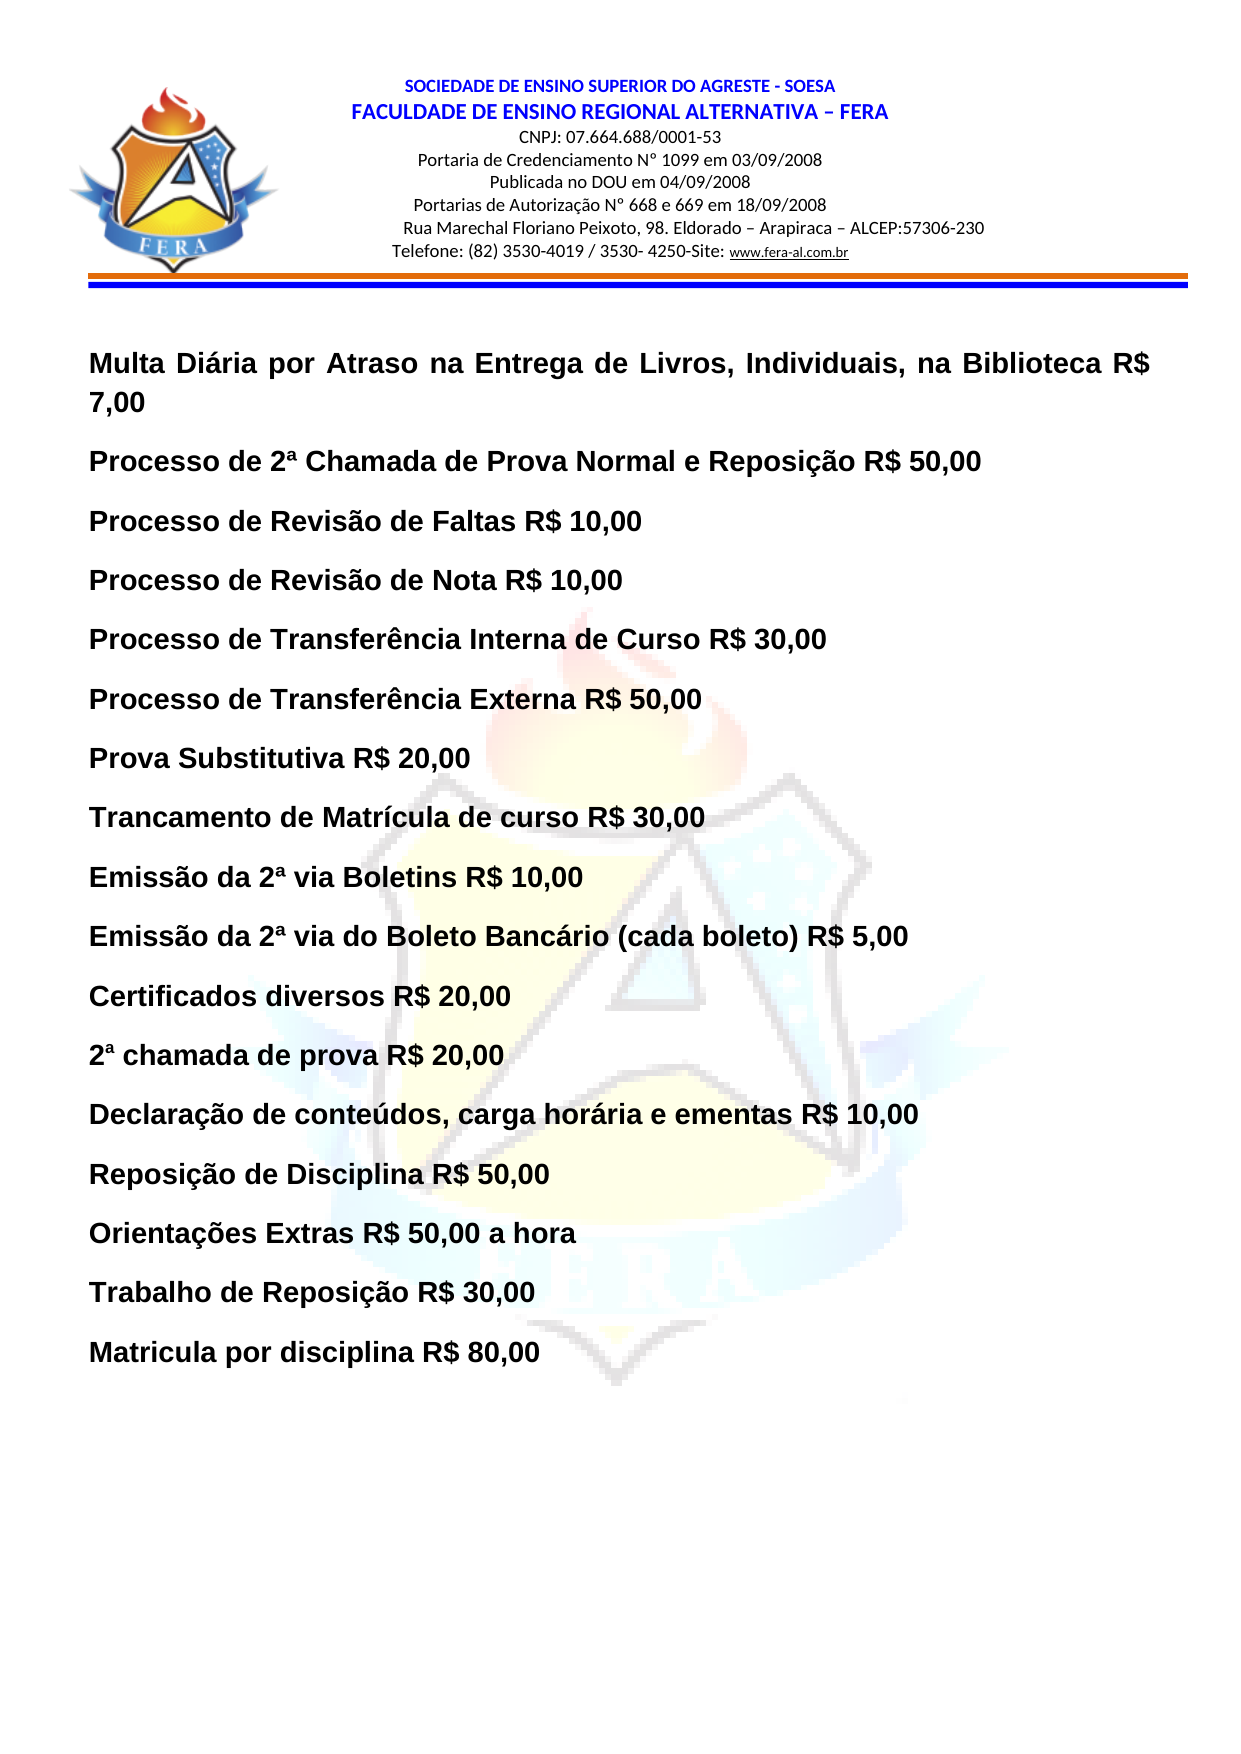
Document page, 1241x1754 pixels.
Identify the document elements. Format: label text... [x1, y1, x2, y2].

text Processo de Transferência Externa R$ 50,00 [89, 682, 1152, 715]
text Prova Substitutiva R$ 20,00 [89, 741, 1152, 775]
text Trabalho de Reposição R$ 30,00 [89, 1276, 1152, 1309]
picture [68, 87, 281, 278]
text Trancamento de Matrícula de curso R$ 30,00 [89, 801, 1152, 834]
text Processo de Revisão de Nota R$ 10,00 [89, 563, 1152, 597]
text 2a chamada de prova R$ 20,00 [89, 1038, 1152, 1072]
text Processo de Revisão de Faltas R$ 10,00 [89, 504, 1152, 537]
text Matricula por disciplina R$ 80,00 [89, 1335, 1152, 1368]
text Emissão da 2ª via do Boleto Bancário (cada boleto) R$ 5,00 [89, 919, 1152, 953]
text Emissão da 2ª via Boletins R$ 10,00 [89, 860, 1152, 893]
text Reposição de Disciplina R$ 50,00 [89, 1157, 1152, 1190]
text Processo de 2ª Chamada de Prova Normal e Reposição R$ 50,00 [89, 444, 1152, 478]
text Multa Diária por Atraso na Entrega de Livros, Individuais, na Biblioteca R$ 7,00 [89, 346, 1152, 418]
text Orientações Extras R$ 50,00 a hora [89, 1216, 1152, 1250]
text Declaração de conteúdos, carga horária e ementas R$ 10,00 [89, 1097, 1152, 1131]
text Processo de Transferência Interna de Curso R$ 30,00 [89, 622, 1152, 656]
text Certificados diversos R$ 20,00 [89, 979, 1152, 1012]
